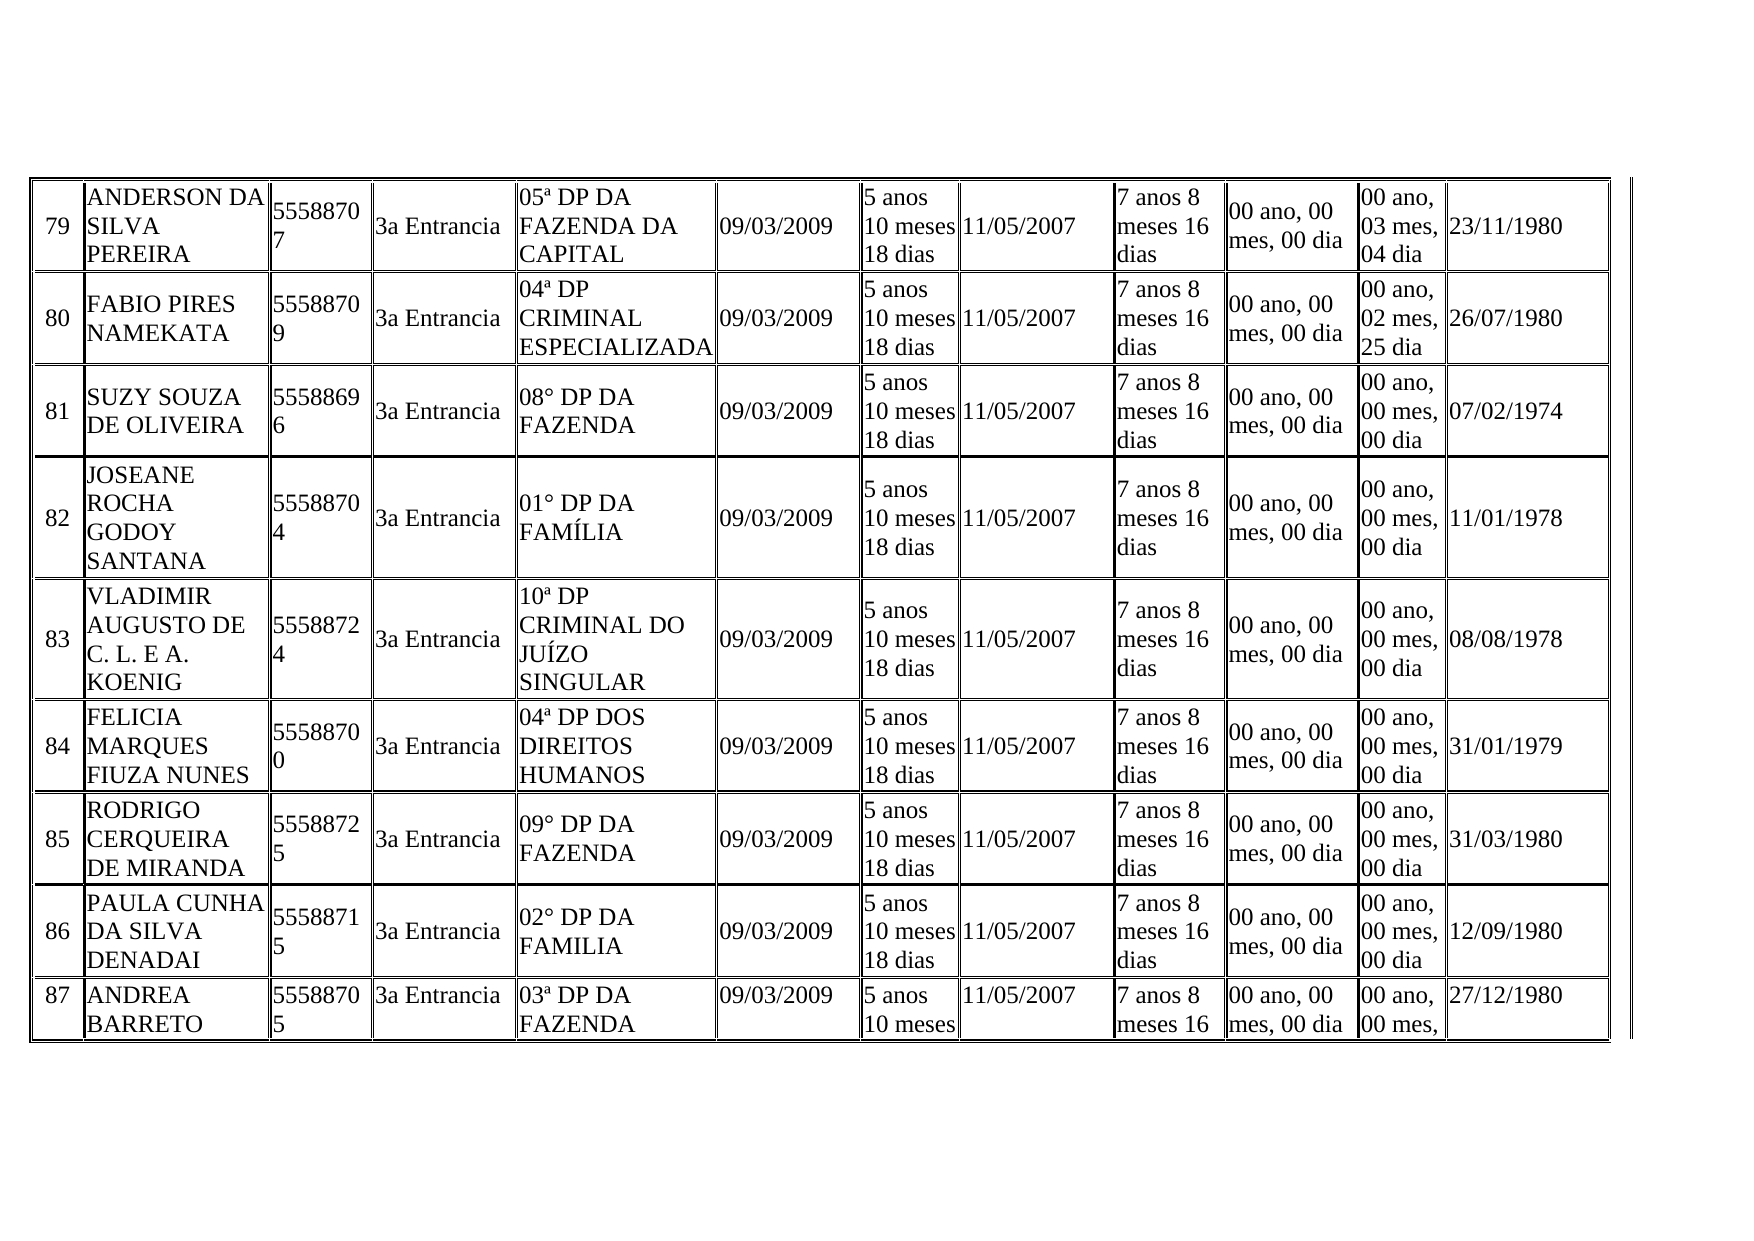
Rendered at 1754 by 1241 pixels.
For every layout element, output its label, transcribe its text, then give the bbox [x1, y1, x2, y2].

table_cell 11/05/2007 [961, 701, 1113, 790]
table_cell RODRIGO CERQUEIRA DE MIRANDA [86, 794, 268, 883]
table_cell 7 anos 8 meses 16 dias [1116, 580, 1224, 698]
table_cell 00 ano, 00 mes, 00 dia [1360, 794, 1445, 883]
table_cell 5 anos 10 meses 18 dias [863, 580, 958, 698]
table_cell 85 [33, 790, 83, 883]
table_cell 11/05/2007 [961, 458, 1113, 576]
table_cell 09° DP DA FAZENDA [518, 794, 715, 883]
table_cell VLADIMIR AUGUSTO DE C. L. E A. KOENIG [86, 580, 268, 698]
table_cell [1615, 976, 1622, 1039]
table_cell 02° DP DA FAMILIA [518, 886, 715, 976]
table_cell 11/05/2007 [961, 366, 1113, 455]
table_cell ANDERSON DA SILVA PEREIRA [84, 179, 270, 270]
table_cell 55588715 [272, 886, 371, 976]
table_cell 00 ano, 00 mes, 00 dia [1360, 458, 1445, 576]
table_cell 11/01/1978 [1448, 458, 1608, 576]
table_cell [1622, 455, 1630, 576]
table_cell 00 ano, 00 mes, 00 dia [1228, 458, 1357, 576]
table_cell 00 ano, 00 mes, 00 dia [1360, 886, 1445, 976]
table_cell 09/03/2009 [718, 701, 859, 790]
table_cell SUZY SOUZA DE OLIVEIRA [86, 366, 268, 455]
table_cell [1615, 790, 1622, 883]
table_cell 08° DP DA FAZENDA [518, 366, 715, 455]
table_cell [1622, 177, 1630, 270]
table_cell 3a Entrancia [374, 886, 515, 976]
table_cell 3a Entrancia [374, 794, 515, 883]
table_cell 3a Entrancia [374, 580, 515, 698]
table_cell 09/03/2009 [718, 458, 859, 576]
table_cell PAULA CUNHA DA SILVA DENADAI [86, 886, 268, 976]
table_cell 81 [33, 363, 83, 455]
table_cell FELICIA MARQUES FIUZA NUNES [86, 701, 268, 790]
table_cell 11/05/2007 [961, 273, 1113, 362]
table_cell 3a Entrancia [373, 979, 517, 1039]
table_cell [1622, 883, 1630, 976]
table_cell 00 ano, 00 mes, 00 dia [1228, 366, 1357, 455]
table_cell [1358, 979, 1447, 1039]
table_cell [1611, 363, 1615, 455]
table_cell 00 ano, 00 mes, 00 dia [1228, 886, 1357, 976]
table_cell 3a Entrancia [374, 366, 515, 455]
table_cell 09/03/2009 [718, 273, 859, 362]
table_cell 7 anos 8 meses 16 dias [1116, 366, 1224, 455]
table_cell [1611, 455, 1615, 576]
table_cell 00 ano, 00 mes, 00 dia [1228, 580, 1357, 698]
table_cell 7 anos 8 meses 16 dias [1116, 701, 1224, 790]
table_cell [1622, 976, 1630, 1039]
table_cell 00 ano, 00 mes, 00 dia [1360, 580, 1445, 698]
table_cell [517, 979, 717, 1039]
table_cell 55588724 [272, 580, 371, 698]
table_cell 5 anos 10 meses 18 dias [863, 794, 958, 883]
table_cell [861, 181, 959, 270]
table_cell 5 anos 10 meses 18 dias [863, 273, 958, 362]
table_cell 83 [33, 576, 83, 698]
table_cell 05ª DP DA FAZENDA DA CAPITAL [517, 181, 717, 270]
table_cell 3a Entrancia [374, 273, 515, 362]
table_cell 7 anos 8 meses 16 dias [1116, 273, 1224, 362]
table_cell [1622, 790, 1630, 883]
table_cell 11/05/2007 [961, 794, 1113, 883]
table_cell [1226, 181, 1358, 270]
table_cell 12/09/1980 [1448, 886, 1608, 976]
table_cell [1615, 455, 1622, 576]
table_cell 55588707 [270, 181, 372, 270]
table_cell 3a Entrancia [374, 701, 515, 790]
table_cell 86 [31, 883, 83, 976]
table_cell 09/03/2009 [718, 366, 859, 455]
table_cell 09/03/2009 [718, 794, 859, 883]
table_cell FABIO PIRES NAMEKATA [86, 273, 268, 362]
table_cell 5 anos 10 meses 18 dias [863, 458, 958, 576]
table_cell 26/07/1980 [1448, 273, 1608, 362]
table_cell [1615, 270, 1622, 362]
table_cell 87 [31, 976, 84, 1039]
table_cell 00 ano, 00 mes, 00 dia [1360, 701, 1445, 790]
table_cell 10ª DP CRIMINAL DO JUÍZO SINGULAR [518, 580, 715, 698]
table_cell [1114, 976, 1226, 1039]
table_cell [1622, 576, 1630, 698]
table_cell 00 ano, 00 mes, 00 dia [1360, 366, 1445, 455]
table_cell 00 ano, 00 mes, 00 dia [1228, 701, 1357, 790]
table_cell 00 ano, 00 mes, 00 dia [1228, 794, 1357, 883]
table_cell 00 ano, 02 mes, 25 dia [1360, 273, 1445, 362]
table_cell 55588696 [272, 366, 371, 455]
table_cell 11/05/2007 [961, 580, 1113, 698]
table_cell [1226, 979, 1358, 1039]
table_cell 11/05/2007 [961, 886, 1113, 976]
table_cell 09/03/2009 [718, 580, 859, 698]
table_cell 5 anos 10 meses 18 dias [863, 886, 958, 976]
table_cell 80 [31, 270, 84, 362]
table_cell [1611, 976, 1615, 1039]
table_cell [1611, 576, 1615, 698]
table_cell 01° DP DA FAMÍLIA [518, 458, 715, 576]
table_cell JOSEANE ROCHA GODOY SANTANA [86, 458, 268, 576]
table_cell 55588704 [272, 458, 371, 576]
table_cell [1611, 883, 1615, 976]
table_cell 23/11/1980 [1447, 181, 1609, 270]
table_cell [1622, 698, 1630, 790]
table_cell 79 [33, 179, 84, 270]
table_cell [1611, 790, 1615, 883]
table_cell 55588725 [272, 794, 371, 883]
table_cell 3a Entrancia [374, 458, 515, 576]
table_cell 7 anos 8 meses 16 dias [1116, 794, 1224, 883]
table_cell [1615, 883, 1622, 976]
table_cell [1611, 698, 1615, 790]
table_cell 11/05/2007 [960, 979, 1114, 1039]
table_cell 04ª DP DOS DIREITOS HUMANOS [518, 701, 715, 790]
table_cell 00 ano, 00 mes, 00 dia [1228, 273, 1357, 362]
table_cell 04ª DP CRIMINAL ESPECIALIZADA [518, 273, 715, 362]
table_cell 7 anos 8 meses 16 dias [1116, 458, 1224, 576]
table_cell 07/02/1974 [1448, 366, 1608, 455]
table_cell 31/01/1979 [1448, 701, 1608, 790]
table_cell 27/12/1980 [1447, 979, 1609, 1039]
table_cell 55588705 [270, 979, 372, 1039]
table_cell 09/03/2009 [718, 886, 859, 976]
table_cell 00 ano, 03 mes, 04 dia [1358, 181, 1447, 270]
table_cell 08/08/1978 [1448, 580, 1608, 698]
table_cell 09/03/2009 [717, 976, 861, 1039]
table_cell 3a Entrancia [373, 181, 517, 270]
table_cell [1622, 363, 1630, 455]
table_cell 5 anos 10 meses 18 dias [863, 701, 958, 790]
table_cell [1114, 179, 1226, 270]
table_cell [1615, 177, 1622, 270]
table_cell 55588709 [272, 273, 371, 362]
table_cell 31/03/1980 [1448, 794, 1608, 883]
table_cell 84 [31, 698, 84, 790]
table_cell [1615, 363, 1622, 455]
table_cell 7 anos 8 meses 16 dias [1116, 886, 1224, 976]
table_cell [1609, 177, 1615, 270]
table_cell 55588700 [272, 701, 371, 790]
table_cell 5 anos 10 meses 18 dias [863, 366, 958, 455]
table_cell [861, 979, 959, 1039]
table_cell 82 [33, 455, 83, 576]
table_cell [84, 976, 270, 1039]
table_cell 11/05/2007 [960, 181, 1114, 270]
table_cell [1615, 698, 1622, 790]
table_cell [1622, 270, 1630, 362]
table_cell [1611, 270, 1615, 362]
table_cell 09/03/2009 [717, 179, 861, 270]
table_cell [1615, 576, 1622, 698]
